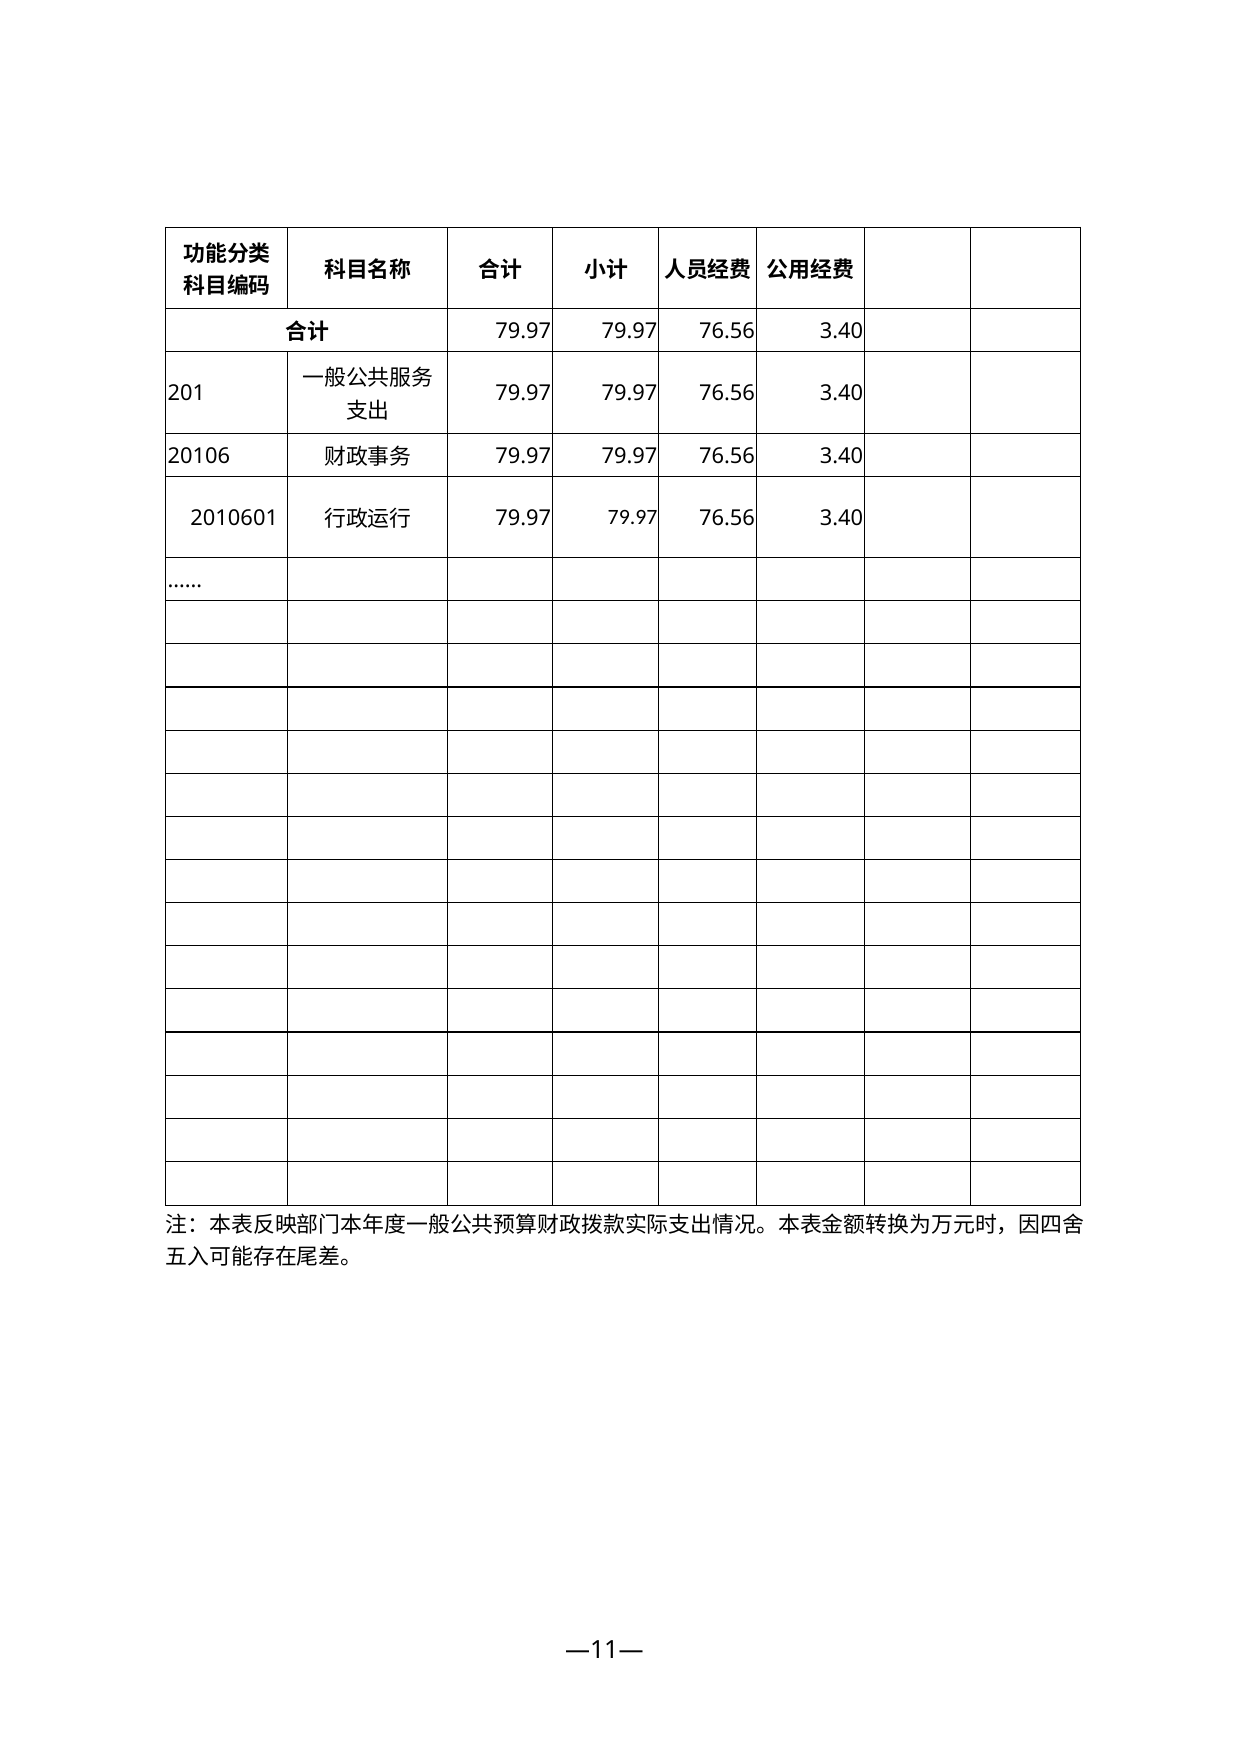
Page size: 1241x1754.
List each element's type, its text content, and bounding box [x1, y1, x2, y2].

table_cell [166, 903, 287, 945]
table_cell [865, 352, 970, 432]
table_cell [865, 434, 970, 476]
table_cell [659, 731, 756, 773]
table_cell [971, 903, 1080, 945]
table_cell 79.97 [448, 309, 552, 351]
table_cell [757, 644, 864, 686]
table_cell [659, 558, 756, 600]
table_cell [288, 601, 447, 643]
table_cell [659, 774, 756, 816]
table_cell [971, 688, 1080, 729]
table_cell 76.56 [659, 434, 756, 476]
table_cell [166, 644, 287, 686]
table_cell [553, 1033, 658, 1074]
text 注：本表反映部门本年度一般公共预算财政拨款实际支出情况。本表金额转换为万元时，因四舍五入可能存在尾差。 [165, 1206, 1087, 1272]
table_cell [448, 1076, 552, 1118]
table_cell [553, 989, 658, 1031]
table_cell [865, 946, 970, 988]
table_cell [865, 1076, 970, 1118]
table_cell [166, 817, 287, 859]
table_cell [448, 989, 552, 1031]
table_cell 小计 [553, 228, 658, 308]
table_cell [659, 946, 756, 988]
table_cell [971, 860, 1080, 902]
table_cell [971, 352, 1080, 432]
table_cell [971, 309, 1080, 351]
table_cell [288, 1119, 447, 1161]
table_cell [757, 817, 864, 859]
table_cell [553, 1119, 658, 1161]
table_cell 3.40 [757, 309, 864, 351]
table_cell [288, 774, 447, 816]
table_cell [448, 860, 552, 902]
table_cell [288, 946, 447, 988]
table_cell [659, 989, 756, 1031]
table_cell [971, 774, 1080, 816]
table_cell 79.97 [448, 477, 552, 557]
table_cell [288, 903, 447, 945]
table_cell [553, 1076, 658, 1118]
table_cell [288, 1162, 447, 1205]
table_cell [865, 774, 970, 816]
table_cell [288, 1033, 447, 1074]
table_cell [659, 1076, 756, 1118]
table_cell [553, 558, 658, 600]
table_cell [971, 1119, 1080, 1161]
table_cell 79.97 [553, 477, 658, 557]
table_cell [865, 688, 970, 729]
table_cell 79.97 [553, 309, 658, 351]
table_cell [166, 774, 287, 816]
table_cell 人员经费 [659, 228, 756, 308]
table_cell [448, 644, 552, 686]
table_cell 76.56 [659, 352, 756, 432]
table_cell [971, 558, 1080, 600]
table_cell [166, 1162, 287, 1205]
table_cell 一般公共服务 支出 [288, 352, 447, 432]
table_cell [971, 601, 1080, 643]
table_cell [659, 1033, 756, 1074]
table_cell [288, 860, 447, 902]
table_cell 76.56 [659, 477, 756, 557]
table_cell [971, 434, 1080, 476]
table_cell [865, 309, 970, 351]
table_cell [659, 903, 756, 945]
table_cell [288, 731, 447, 773]
table_cell [757, 1033, 864, 1074]
table_cell 76.56 [659, 309, 756, 351]
table_cell [166, 1033, 287, 1074]
table_cell [553, 688, 658, 729]
table_cell [659, 688, 756, 729]
table_cell 201 [166, 352, 287, 432]
table_cell 公用经费 [757, 228, 864, 308]
table_cell [865, 989, 970, 1031]
table_cell [865, 1162, 970, 1205]
table_cell [288, 688, 447, 729]
table_cell 79.97 [448, 434, 552, 476]
table_cell [971, 989, 1080, 1031]
table_cell [553, 860, 658, 902]
table_cell [166, 1076, 287, 1118]
table_cell [971, 817, 1080, 859]
table_cell [659, 860, 756, 902]
table_cell [971, 1033, 1080, 1074]
table_cell 79.97 [553, 434, 658, 476]
table_cell [553, 644, 658, 686]
table_cell [757, 731, 864, 773]
table_cell [448, 946, 552, 988]
table_cell [971, 477, 1080, 557]
table_cell [553, 774, 658, 816]
table_cell [865, 601, 970, 643]
table_cell [757, 601, 864, 643]
table_cell [971, 946, 1080, 988]
table_cell [553, 601, 658, 643]
table_cell [757, 903, 864, 945]
table_cell [757, 860, 864, 902]
table_cell 20106 [166, 434, 287, 476]
table_cell 3.40 [757, 434, 864, 476]
table_cell [448, 688, 552, 729]
table_cell [865, 1033, 970, 1074]
table_cell 科目名称 [288, 228, 447, 308]
table_cell [288, 817, 447, 859]
table_header 本年支出合计 [448, 228, 552, 308]
table_cell [166, 731, 287, 773]
table_cell [448, 1162, 552, 1205]
table_cell [288, 558, 447, 600]
table_cell 功能分类 科目编码 [166, 228, 287, 308]
table_cell [448, 903, 552, 945]
table_cell [971, 731, 1080, 773]
table_cell [659, 644, 756, 686]
table_cell [757, 1162, 864, 1205]
table_cell 3.40 [757, 477, 864, 557]
table_cell 3.40 [757, 352, 864, 432]
table_cell 79.97 [448, 352, 552, 432]
table_cell [166, 989, 287, 1031]
table_cell [553, 946, 658, 988]
table_header 备注 [971, 228, 1080, 308]
table_cell [166, 860, 287, 902]
table_cell [757, 1076, 864, 1118]
table_cell [865, 558, 970, 600]
table_cell [166, 688, 287, 729]
table_cell [166, 946, 287, 988]
table_cell [448, 1119, 552, 1161]
table_cell [971, 644, 1080, 686]
table_cell 合计 [166, 309, 447, 351]
table_cell 财政事务 [288, 434, 447, 476]
table_cell [448, 731, 552, 773]
table_cell [553, 1162, 658, 1205]
table_cell [659, 1162, 756, 1205]
table_cell [553, 731, 658, 773]
table_cell 行政运行 [288, 477, 447, 557]
table_cell [865, 644, 970, 686]
table_cell [865, 817, 970, 859]
table_cell [971, 1076, 1080, 1118]
table_cell [448, 817, 552, 859]
table_cell [757, 989, 864, 1031]
table_cell [448, 774, 552, 816]
table_cell [757, 774, 864, 816]
table_cell [288, 1076, 447, 1118]
table_cell [288, 989, 447, 1031]
table_cell [865, 731, 970, 773]
table_cell [865, 477, 970, 557]
table_cell [166, 1119, 287, 1161]
table_cell 2010601 [166, 477, 287, 557]
table_cell [553, 817, 658, 859]
table_cell [757, 558, 864, 600]
table_cell …… [166, 558, 287, 600]
table_cell [448, 1033, 552, 1074]
table_cell [448, 558, 552, 600]
table_cell [448, 601, 552, 643]
table_cell [971, 1162, 1080, 1205]
table_cell 79.97 [553, 352, 658, 432]
table_cell [166, 601, 287, 643]
table_cell [659, 817, 756, 859]
table_cell [865, 860, 970, 902]
table_cell [553, 903, 658, 945]
table_cell [288, 644, 447, 686]
table_cell [757, 688, 864, 729]
table_cell [757, 946, 864, 988]
table_cell [865, 1119, 970, 1161]
table_cell [757, 1119, 864, 1161]
table_cell [659, 601, 756, 643]
table_header 项目支出 [865, 228, 970, 308]
table_cell [659, 1119, 756, 1161]
table_cell [865, 903, 970, 945]
